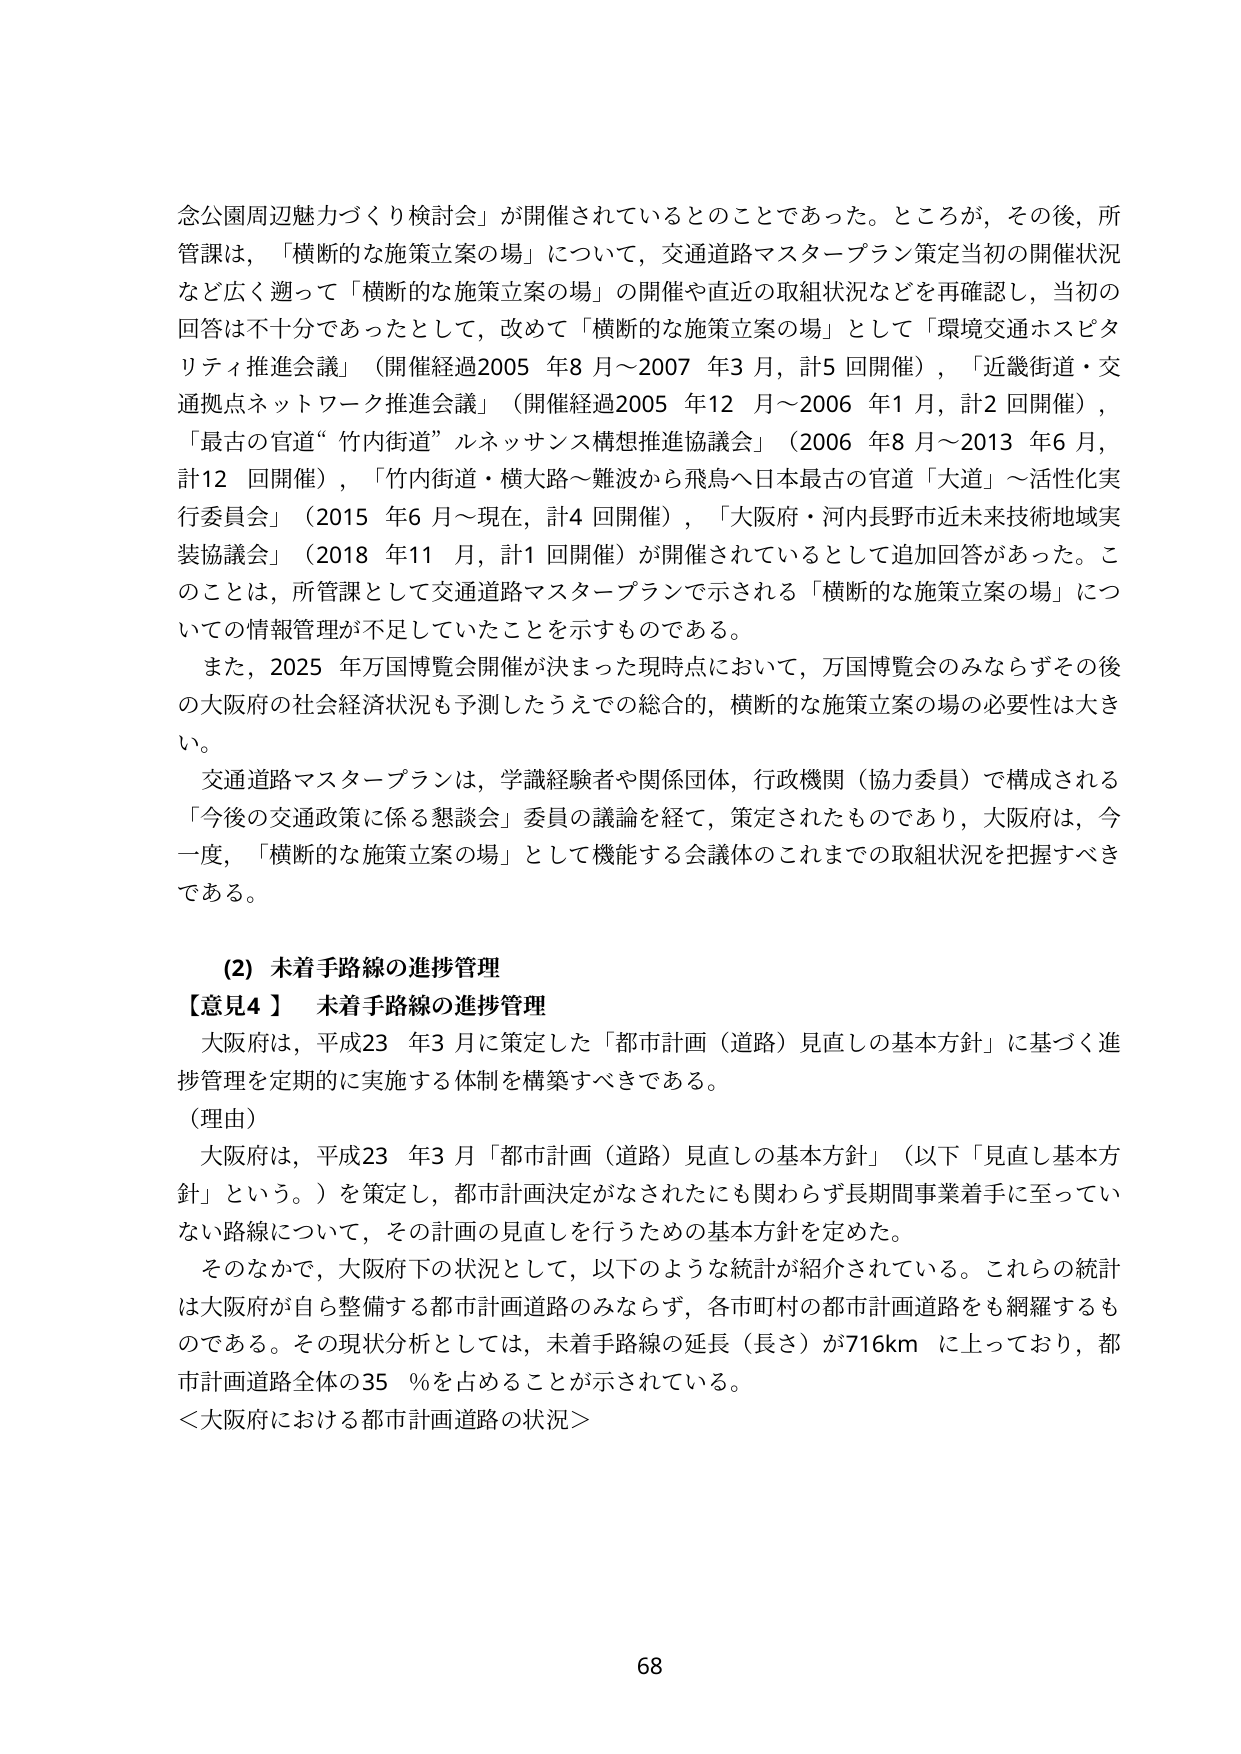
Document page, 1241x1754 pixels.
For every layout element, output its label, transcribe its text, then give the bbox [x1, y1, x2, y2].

text （理由） [178, 1098, 1122, 1136]
text 大阪府は，平成23年3月「都市計画（道路）見直しの基本方針」（以下「見直し基本方針」という。）を策定し，都市計画決定がなされたにも関わらず長期間事業着手に至っていない路線について，その計画の見直しを行うための基本方針を定めた。 [178, 1136, 1122, 1249]
subtitle 未着手路線の進捗管理 [201, 948, 1122, 986]
text また，2025年万国博覧会開催が決まった現時点において，万国博覧会のみならずその後の大阪府の社会経済状況も予測したうえでの総合的，横断的な施策立案の場の必要性は大きい。 [178, 647, 1122, 760]
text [178, 196, 1122, 647]
text 大阪府は，平成23年3月に策定した「都市計画（道路）見直しの基本方針」に基づく進捗管理を定期的に実施する体制を構築すべきである。 [178, 1023, 1122, 1098]
text ＜大阪府における都市計画道路の状況＞ [178, 1399, 1122, 1437]
subtitle 【意見4】 未着手路線の進捗管理 [178, 986, 1122, 1023]
text 交通道路マスタープランは，学識経験者や関係団体，行政機関（協力委員）で構成される「今後の交通政策に係る懇談会」委員の議論を経て，策定されたものであり，大阪府は，今一度，「横断的な施策立案の場」として機能する会議体のこれまでの取組状況を把握すべきである。 [178, 760, 1122, 911]
text そのなかで，大阪府下の状況として，以下のような統計が紹介されている。これらの統計は大阪府が自ら整備する都市計画道路のみならず，各市町村の都市計画道路をも網羅するものである。その現状分析としては，未着手路線の延長（長さ）が716kmに上っており，都市計画道路全体の35％を占めることが示されている。 [178, 1249, 1122, 1399]
